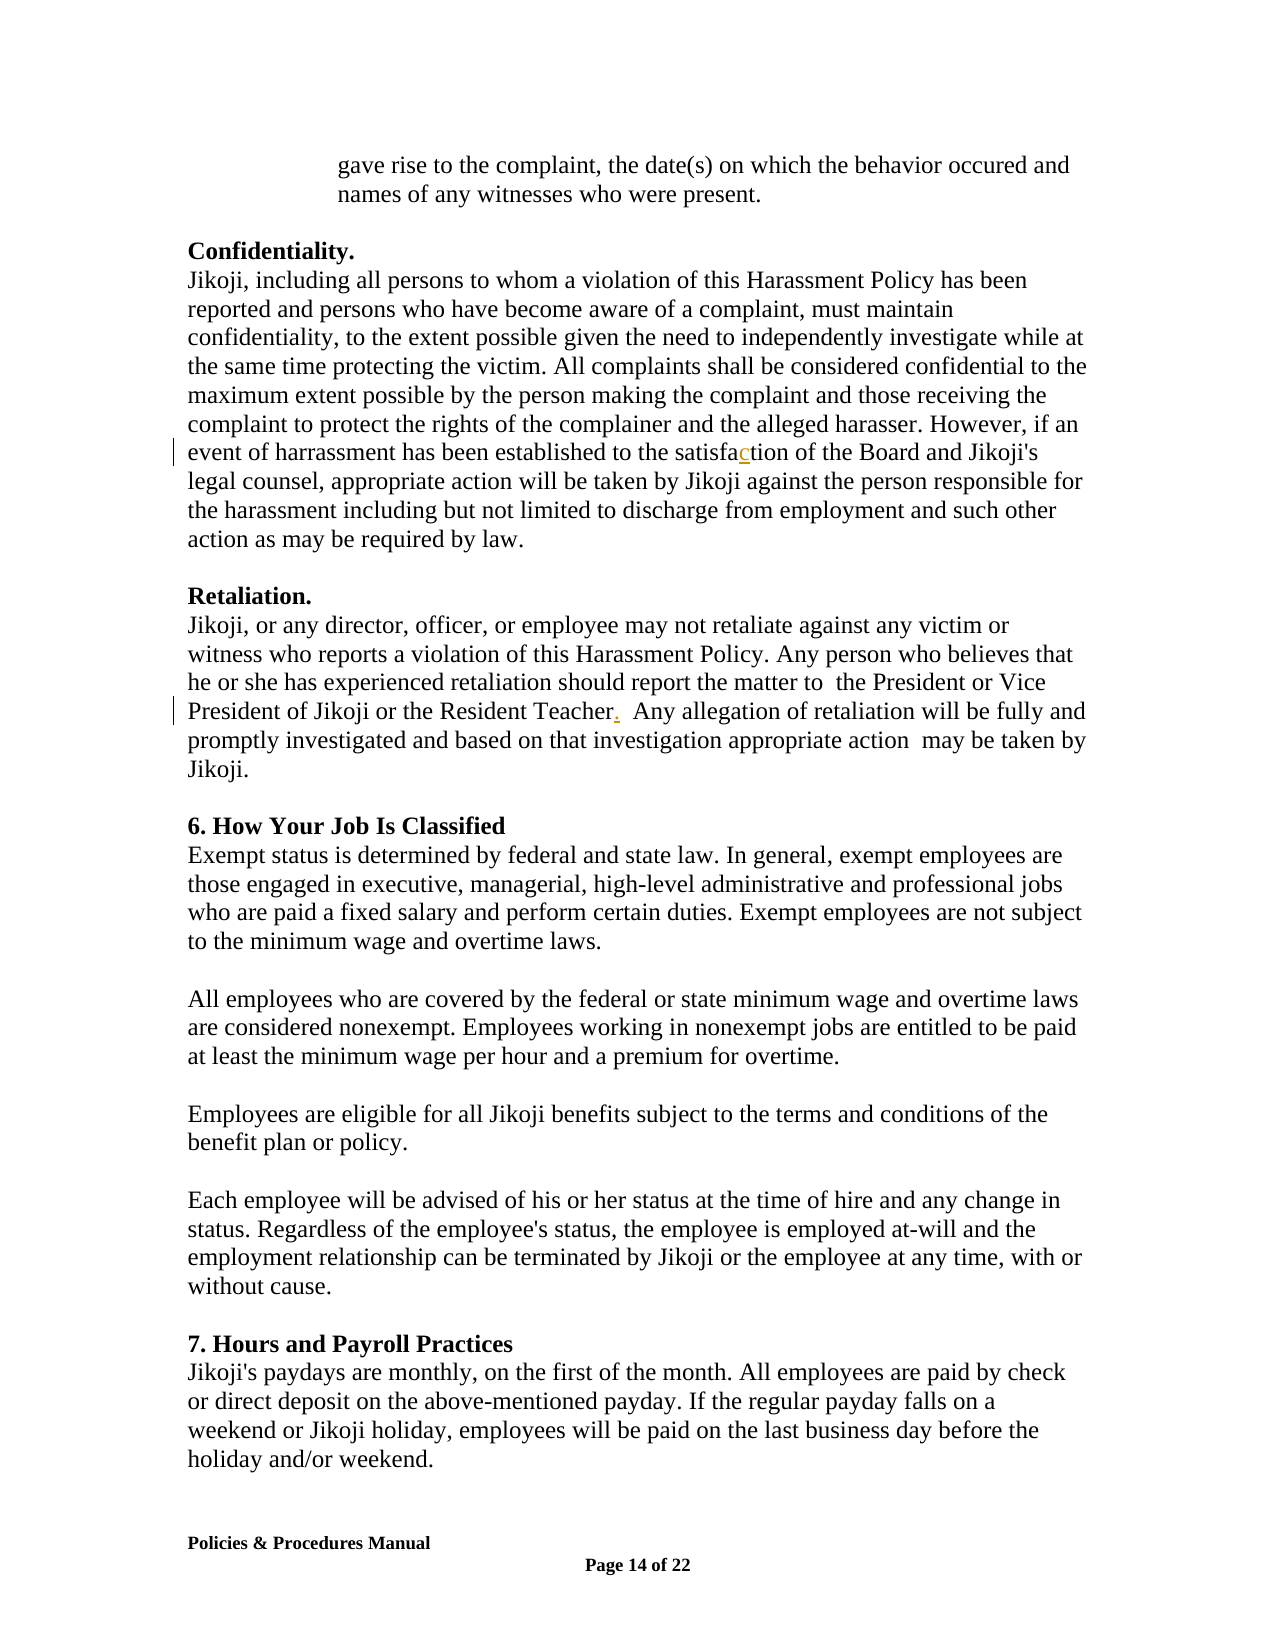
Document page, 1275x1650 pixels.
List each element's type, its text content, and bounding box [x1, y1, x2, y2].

text Jikoji's paydays are monthly, on the first of the month. All employees are paid by check or direct deposit on the above-mentioned payday. If the regular payday falls on a weekend or Jikoji holiday, employees will be paid on the last business day before the holiday and/or weekend. [187, 1357, 1087, 1472]
text 6. How Your Job Is Classified [187, 811, 1087, 840]
text Exempt status is determined by federal and state law. In general, exempt employees are those engaged in executive, managerial, high-level administrative and professional jobs who are paid a fixed salary and perform certain duties. Exempt employees are not subject to the minimum wage and overtime laws. [187, 840, 1087, 955]
text All employees who are covered by the federal or state minimum wage and overtime laws are considered nonexempt. Employees working in nonexempt jobs are entitled to be paid at least the minimum wage per hour and a premium for overtime. [187, 984, 1087, 1070]
text Employees are eligible for all Jikoji benefits subject to the terms and conditions of the benefit plan or policy. [187, 1099, 1087, 1156]
text Confidentiality. [187, 236, 1087, 265]
text Each employee will be advised of his or her status at the time of hire and any change in status. Regardless of the employee's status, the employee is employed at-will and the employment relationship can be terminated by Jikoji or the employee at any time, with or without cause. [187, 1185, 1087, 1300]
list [300, 150, 1087, 207]
text Jikoji, including all persons to whom a violation of this Harassment Policy has been reported and persons who have become aware of a complaint, must maintain confidentiality, to the extent possible given the need to independently investigate while at the same time protecting the victim. All complaints shall be considered confidential to the maximum extent possible by the person making the complaint and those receiving the complaint to protect the rights of the complainer and the alleged harasser. However, if an event of harrassment has been established to the satisfation of the Board and Jikoji's legal counsel, appropriate action will be taken by Jikoji against the person responsible for the harassment including but not limited to discharge from employment and such other action as may be required by law. [187, 265, 1087, 552]
text 7. Hours and Payroll Practices [187, 1329, 1087, 1357]
text Jikoji, or any director, officer, or employee may not retaliate against any victim or witness who reports a violation of this Harassment Policy. Any person who believes that he or she has experienced retaliation should report the matter to the President or Vice President of Jikoji or the Resident Teacher Any allegation of retaliation will be fully and promptly investigated and based on that investigation appropriate action may be taken by Jikoji. [187, 610, 1087, 782]
text Retaliation. [187, 581, 1087, 610]
